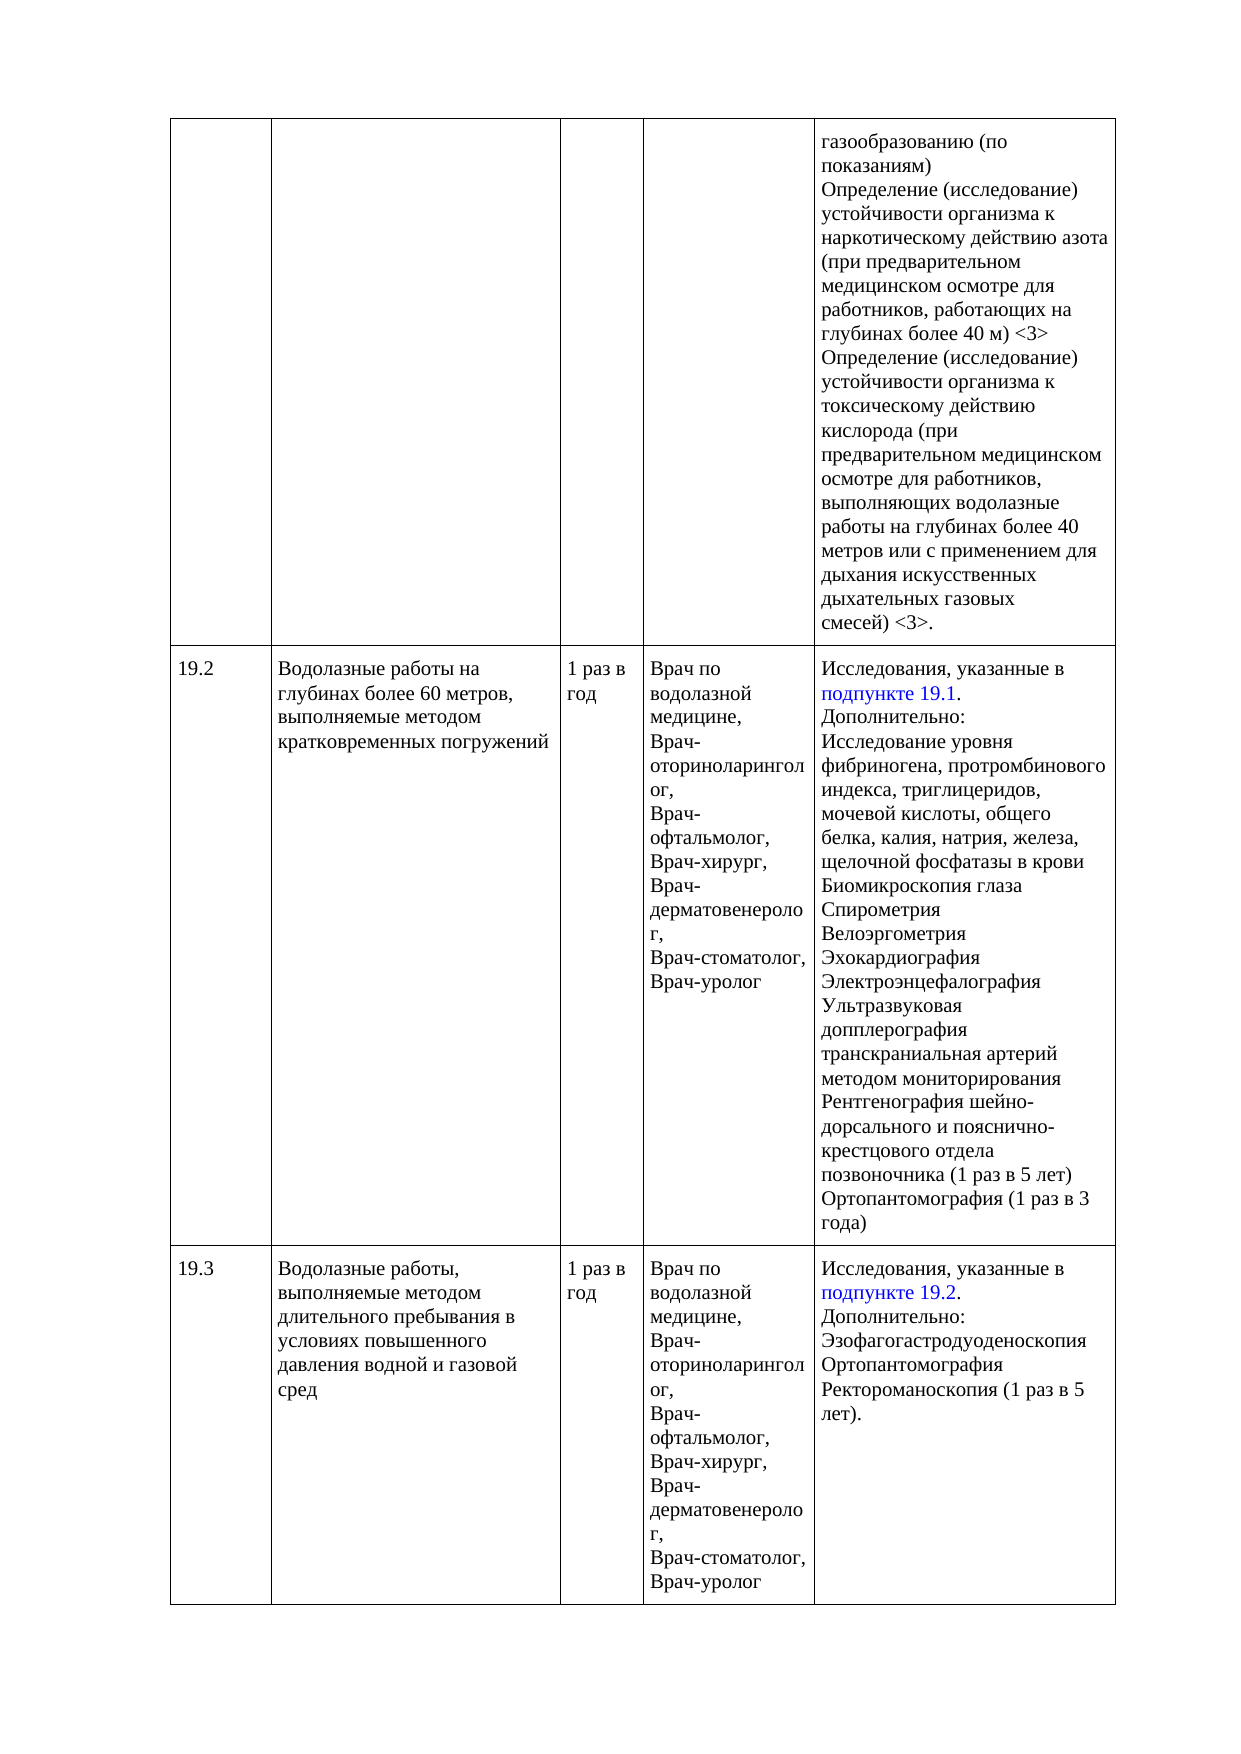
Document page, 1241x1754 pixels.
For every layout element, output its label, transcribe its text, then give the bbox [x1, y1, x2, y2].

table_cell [815, 119, 1115, 645]
table_cell Исследования, указанные в подпункте 19.2. Дополнительно: Эзофагогастродуоденоскопия Ортопантомография Ректороманоскопия (1 раз в 5 лет). [815, 1246, 1115, 1604]
table_cell [171, 119, 271, 645]
table_cell Водолазные работы на глубинах более 60 метров, выполняемые методом кратковременных погружений [272, 646, 560, 1244]
table_cell 1 раз в год [561, 646, 643, 1244]
table_cell Исследования, указанные в подпункте 19.1. Дополнительно: Исследование уровня фибриногена, протромбинового индекса, триглицеридов, мочевой кислоты, общего белка, калия, натрия, железа, щелочной фосфатазы в крови Биомикроскопия глаза Спирометрия Велоэргометрия Эхокардиография Электроэнцефалография Ультразвуковая допплерография транскраниальная артерий методом мониторирования Рентгенография шейно-дорсального и пояснично-крестцового отдела позвоночника (1 раз в 5 лет) Ортопантомография (1 раз в 3 года) [815, 646, 1115, 1244]
table_cell [272, 119, 560, 645]
table_cell [644, 119, 814, 645]
table_cell [561, 119, 643, 645]
table_cell 1 раз в год [561, 1246, 643, 1604]
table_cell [644, 1246, 814, 1604]
table_cell Водолазные работы, выполняемые методом длительного пребывания в условиях повышенного давления водной и газовой сред [272, 1246, 560, 1604]
table_cell 19.3 [171, 1246, 271, 1604]
table_cell 19.2 [171, 646, 271, 1244]
table_cell Врач по водолазной медицине, Врач-оториноларинголог, Врач-офтальмолог, Врач-хирург, Врач-дерматовенеролог, Врач-стоматолог, Врач-уролог [644, 646, 814, 1244]
